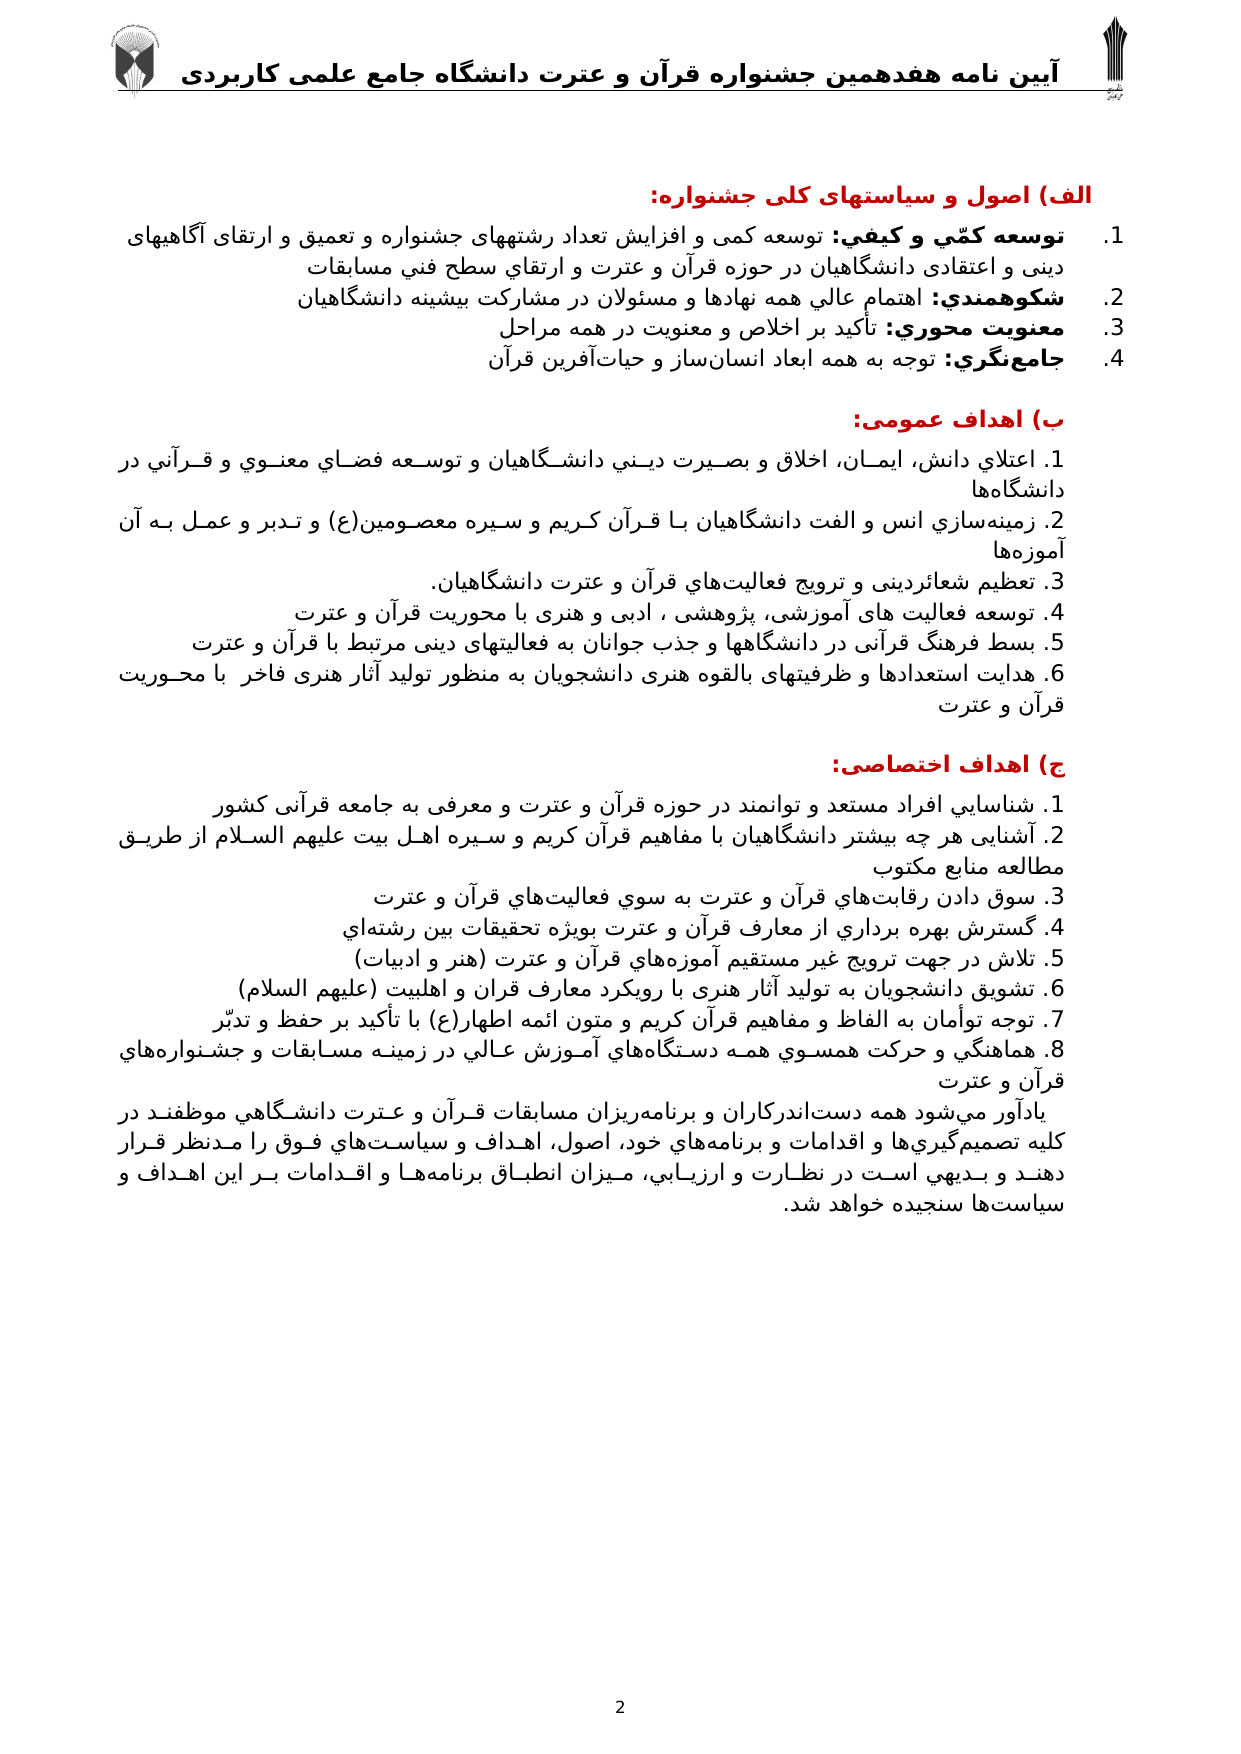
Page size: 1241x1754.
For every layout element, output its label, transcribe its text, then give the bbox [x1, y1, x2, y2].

text 5. بسط فرهنگ قرآنی در دانشگاهها و جذب جوانان به فعالیتهای دینی مرتبط با قرآن و عترت [118, 629, 1065, 656]
text 4. گسترش بهره‌ برداري از معارف قرآن و عترت بويژه تحقيقات بين رشته‌اي [118, 914, 1065, 941]
text 1. شناسايي افراد مستعد و توانمند در حوزه قرآن و عترت و معرفی به جامعه قرآنی کشور [118, 792, 1065, 818]
list توسعه كمّي و كيفي:‌ توسعه کمی و افزايش تعداد رشتههای جشنواره و تعمیق و ارتقای آگاهیهای دینی و اعتقادی دانشگاهیان در حوزه قرآن و عترت و ارتقاي سطح فني مسابقات [118, 222, 1102, 280]
text 7. توجه توأمان به الفاظ و مفاهيم قرآن كريم و متون ائمه اطهار(ع) با تأكيد بر حفظ و تدبّر [118, 1006, 1065, 1033]
text 1. اعتلاي دانش، ايمان، اخلاق و بصيرت ديني دانشگاهيان و توسعه فضاي معنوي و قرآني در دانشگاه‌ها [118, 446, 1065, 503]
text 5. تلاش در جهت ترويج غير مستقيم آموزه‌هاي قرآن و عترت (هنر و ادبيات) [118, 945, 1065, 971]
text 2. زمينه‌سازي انس و الفت دانشگاهيان با قرآن كريم و سيره معصومين(ع) و تدبر و عمل به آن آموزه‌ها [118, 507, 1065, 564]
text الف) اصول و سیاستهای کلی جشنواره: [118, 182, 1092, 209]
list شكوهمندي: اهتمام عالي همه نهادها و مسئولان در مشاركت بيشينه دانشگاهیان [118, 284, 1102, 310]
text 3. سوق دادن رقابت‌هاي قرآن و عترت به سوي فعاليت‌هاي قرآن و عترت [118, 883, 1065, 910]
text 6. تشویق دانشجویان به تولید آثار هنری با رویکرد معارف قران و اهلبیت (علیهم السلام) [118, 975, 1065, 1002]
text 6. هدایت استعدادها و ظرفیتهای بالقوه هنری دانشجویان به منظور تولید آثار هنری فاخر با محوریت قرآن و عترت [118, 660, 1065, 717]
list معنويت محوري: تأكيد بر اخلاص و معنويت در همه مراحل [118, 314, 1102, 341]
text 8. هماهنگي و حركت همسوي همه دستگاه‌هاي آموزش عالي در زمينه مسابقات و جشنواره‌هاي قرآن و عترت [118, 1037, 1065, 1094]
text ج) اهداف اختصاصی: [118, 752, 1065, 778]
text 2. آشنایی هر چه بیشتر دانشگاهیان با مفاهیم قرآن کریم و سیره اهل بیت علیهم السلام از طریق مطالعه منابع مکتوب [118, 822, 1065, 879]
text 4. توسعه فعالیت های آموزشی، پژوهشی ، ادبی و هنری با محوریت قرآن و عترت [118, 599, 1065, 626]
text 3. تعظيم شعائردینی و ترویج فعاليت‌هاي قرآن و عترت دانشگاهيان. [118, 568, 1065, 595]
text ب) اهداف عمومی: [118, 406, 1065, 432]
text يادآور مي‌شود همه دست‌اندركاران و برنامه‌ريزان مسابقات قرآن و عترت دانشگاهي موظفند در كليه تصميم‌گيري‌ها و اقدامات و برنامه‌هاي خود، اصول، اهداف و سياست‌هاي فوق را مدنظر قرار دهند و بديهي است در نظارت و ارزيابي، ميزان انطباق برنامه‌ها و اقدامات بر اين اهداف و سياست‌ها سنجيده خواهد شد. [118, 1098, 1065, 1216]
picture [1090, 15, 1146, 103]
list جامع‌نگري: توجه به همه ابعاد انسان‌ساز و حيات‌آفرين قرآن [118, 345, 1102, 372]
